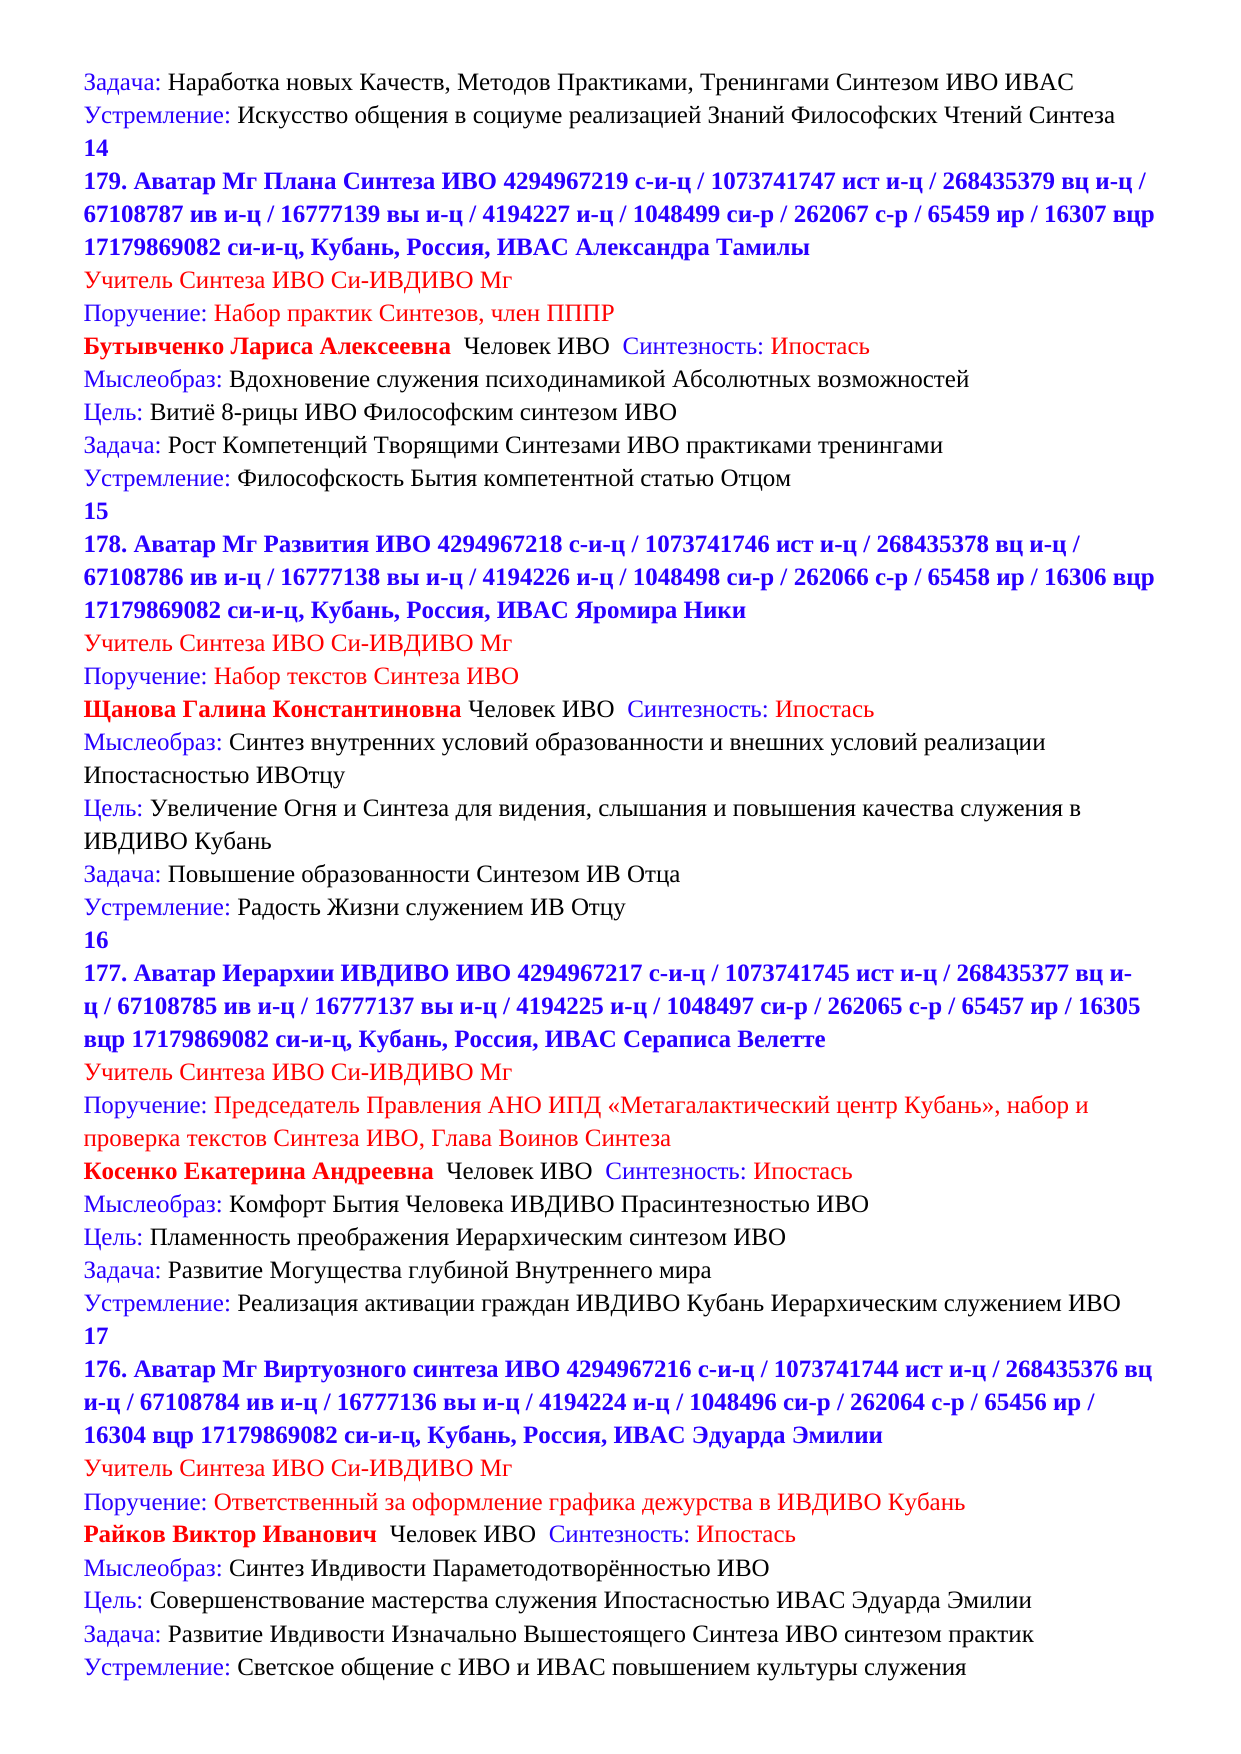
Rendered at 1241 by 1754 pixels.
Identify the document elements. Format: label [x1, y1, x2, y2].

text [83, 67, 1157, 1680]
